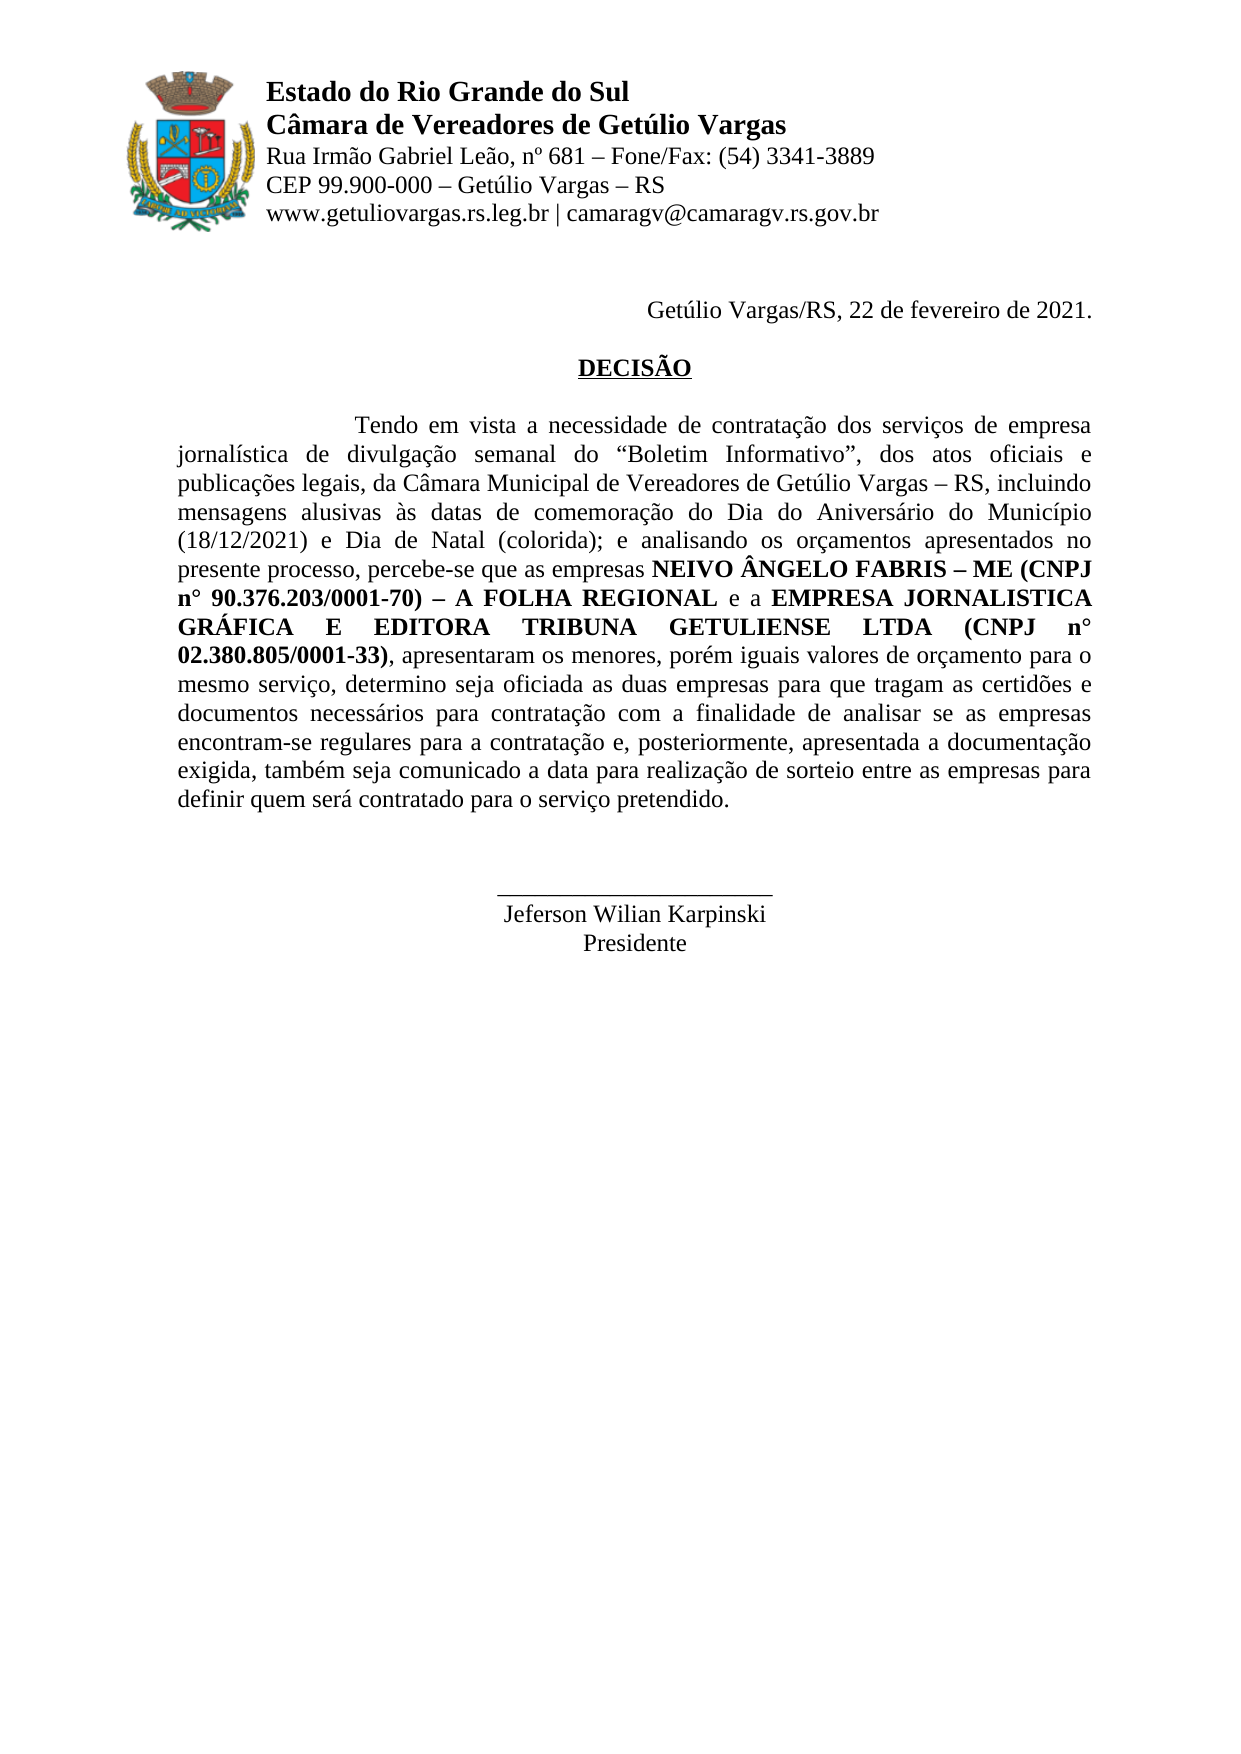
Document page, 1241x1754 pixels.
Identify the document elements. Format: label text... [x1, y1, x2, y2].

text Getúlio Vargas/RS, 22 de fevereiro de 2021. [177, 295, 1092, 324]
text Presidente [177, 928, 1092, 957]
text ______________________ [177, 870, 1092, 899]
text DECISÃO [177, 353, 1092, 382]
text Tendo em vista a necessidade de contratação dos serviços de empresa jornalística de divulgação semanal do “Boletim Informativo”, dos atos oficiais e publicações legais, da Câmara Municipal de Vereadores de Getúlio Vargas – RS, incluindo mensagens alusivas às datas de comemoração do Dia do Aniversário do Município (18/12/2021) e Dia de Natal (colorida); e analisando os orçamentos apresentados no presente processo, percebe-se que as empresas NEIVO ÂNGELO FABRIS – ME (CNPJ n° 90.376.203/0001-70) – A FOLHA REGIONAL e a EMPRESA JORNALISTICA GRÁFICA E EDITORA TRIBUNA GETULIENSE LTDA (CNPJ n° 02.380.805/0001-33), apresentaram os menores, porém iguais valores de orçamento para o mesmo serviço, determino seja oficiada as duas empresas para que tragam as certidões e documentos necessários para contratação com a finalidade de analisar se as empresas encontram-se regulares para a contratação e, posteriormente, apresentada a documentação exigida, também seja comunicado a data para realização de sorteio entre as empresas para definir quem será contratado para o serviço pretendido. [177, 410, 1092, 813]
picture [125, 71, 255, 232]
text Jeferson Wilian Karpinski [177, 899, 1092, 928]
